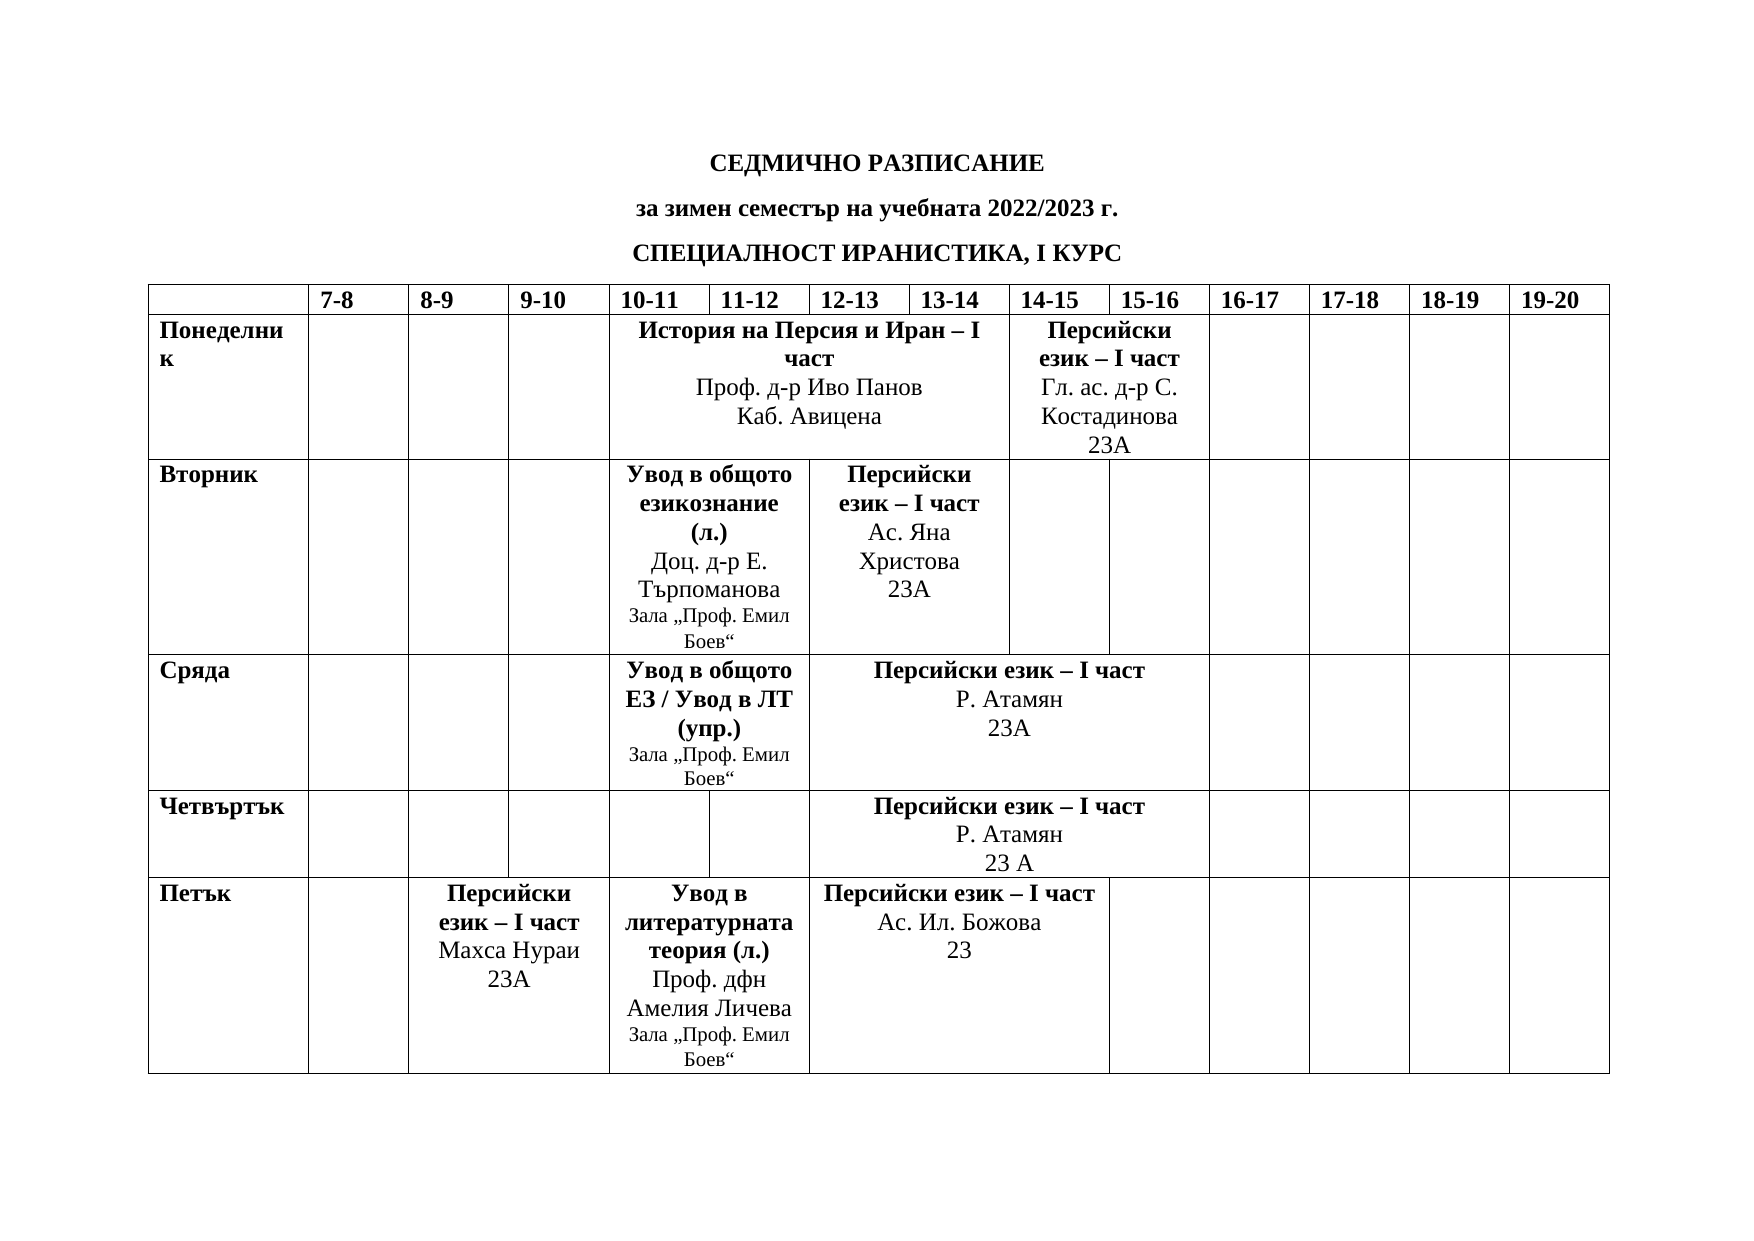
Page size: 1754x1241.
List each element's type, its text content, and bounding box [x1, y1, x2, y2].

table_cell История на Персия и Иран – I част Проф. д-р Иво Панов Каб. Авицена [610, 315, 1009, 458]
table_cell [1410, 655, 1509, 790]
table_header 16-17 [1210, 285, 1309, 314]
table_cell [1210, 791, 1309, 877]
table_cell [309, 878, 408, 1073]
table_cell [1110, 460, 1209, 654]
table_cell [409, 791, 508, 877]
table_header 10-11 [610, 285, 709, 314]
table_header 12-13 [810, 285, 909, 314]
table_header 15-16 [1110, 285, 1209, 314]
table_header 8-9 [409, 285, 508, 314]
table_cell [1410, 878, 1509, 1073]
table_cell Персийски език – I част Р. Атамян 23 A [810, 791, 1209, 877]
table_cell [1510, 791, 1609, 877]
table_cell [1210, 460, 1309, 654]
text за зимен семестър на учебната 2022/2023 г. [148, 193, 1606, 222]
table_cell Увод в литературната теория (л.) Проф. дфн Амелия Личева Зала „Проф. Емил Боев“ [610, 878, 809, 1073]
table_header 13-14 [910, 285, 1009, 314]
table_cell [1510, 315, 1609, 458]
table_cell [1110, 878, 1209, 1073]
table_cell [409, 655, 508, 790]
table_header 11-12 [710, 285, 809, 314]
table_cell Персийски език – I част Ас. Яна Христова 23А [810, 460, 1009, 654]
table_cell [1410, 791, 1509, 877]
table_cell [1310, 315, 1409, 458]
table_cell Персийски език – I част Гл. ас. д-р С. Костадинова 23А [1010, 315, 1209, 458]
table_header 19-20 [1510, 285, 1609, 314]
table_cell [1310, 460, 1409, 654]
table_cell Увод в общото ЕЗ / Увод в ЛТ (упр.) Зала „Проф. Емил Боев“ [610, 655, 809, 790]
table_cell [509, 315, 609, 458]
table_cell [1410, 460, 1509, 654]
table_cell [409, 460, 508, 654]
table_header 7-8 [309, 285, 408, 314]
table_cell Сряда [149, 655, 308, 790]
table_header 14-15 [1010, 285, 1109, 314]
table_cell Четвъртък [149, 791, 308, 877]
table_cell [509, 460, 609, 654]
table_cell [610, 791, 709, 877]
table_cell [509, 791, 609, 877]
table_cell [1210, 655, 1309, 790]
text СЕДМИЧНО РАЗПИСАНИЕ [148, 148, 1606, 176]
table_cell Персийски език – I част Махса Нураи 23А [409, 878, 609, 1073]
table_cell [1310, 878, 1409, 1073]
table_cell [1210, 878, 1309, 1073]
table_cell [1410, 315, 1509, 458]
table_header 18-19 [1410, 285, 1509, 314]
table_cell Персийски език – I част Р. Атамян 23А [810, 655, 1209, 790]
table_cell Петък [149, 878, 308, 1073]
table_cell [1510, 878, 1609, 1073]
table_cell [1210, 315, 1309, 458]
table_cell [1310, 791, 1409, 877]
table_header 9-10 [509, 285, 609, 314]
table_cell [309, 655, 408, 790]
table_cell [409, 315, 508, 458]
table_cell [1510, 460, 1609, 654]
table_cell [710, 791, 809, 877]
table_cell Увод в общото езикознание (л.) Доц. д-р Е. Търпоманова Зала „Проф. Емил Боев“ [610, 460, 809, 654]
table_cell [309, 315, 408, 458]
table_cell [509, 655, 609, 790]
table_cell [309, 460, 408, 654]
table_cell [1510, 655, 1609, 790]
table_cell Понеделник [149, 315, 308, 458]
table_cell [1310, 655, 1409, 790]
table_header [149, 285, 308, 314]
table_cell [309, 791, 408, 877]
table_cell [1010, 460, 1109, 654]
table_cell Вторник [149, 460, 308, 654]
table_header 17-18 [1310, 285, 1409, 314]
text СПЕЦИАЛНОСТ ИРАНИСТИКА, I КУРС [148, 238, 1606, 267]
table_cell Персийски език – I част Ас. Ил. Божова 23 [810, 878, 1109, 1073]
